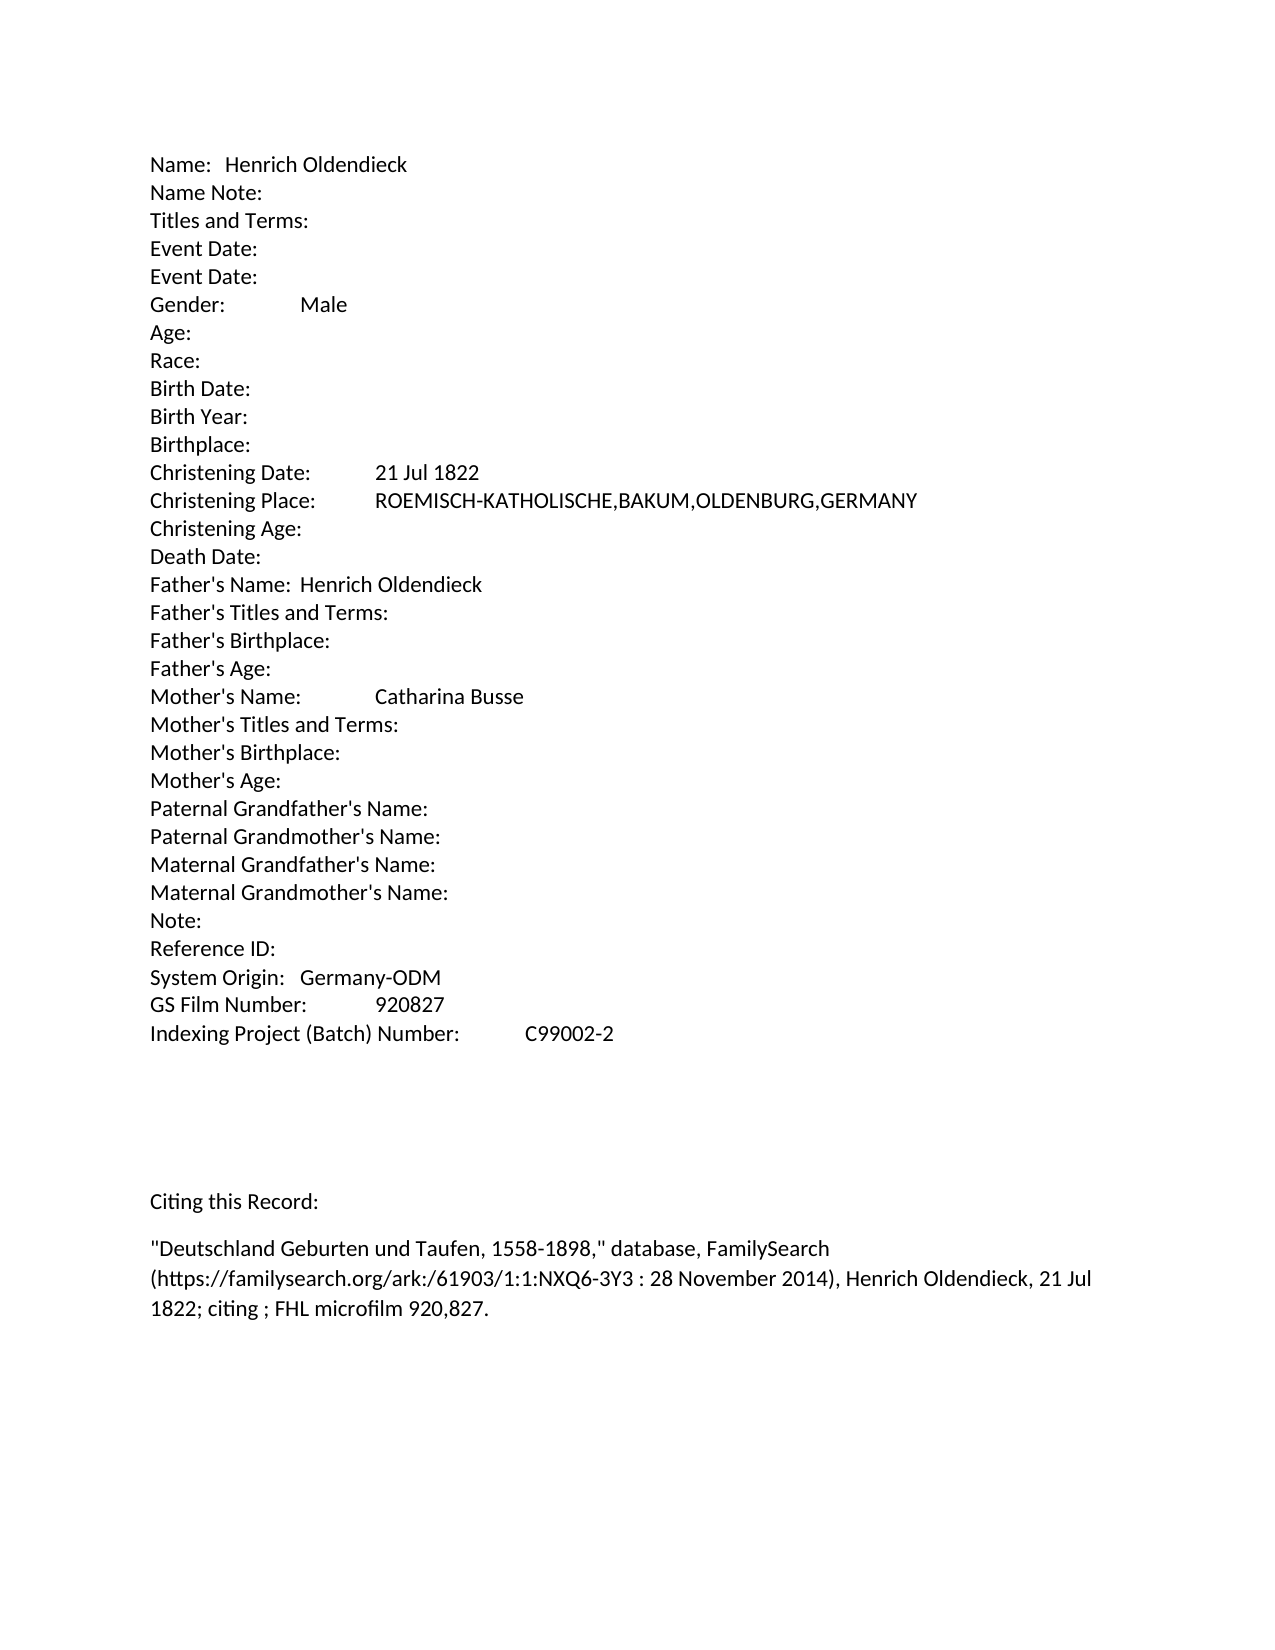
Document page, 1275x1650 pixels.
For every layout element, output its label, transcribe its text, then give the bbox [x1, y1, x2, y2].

text Paternal Grandmother's Name: [150, 822, 1125, 851]
text Citing this Record: [150, 1187, 1125, 1215]
text Paternal Grandfather's Name: [150, 794, 1125, 822]
text Christening Place: ROEMISCH-KATHOLISCHE,BAKUM,OLDENBURG,GERMANY [150, 486, 1125, 514]
text Event Date: [150, 234, 1125, 262]
text Death Date: [150, 542, 1125, 570]
text Birthplace: [150, 430, 1125, 458]
text Indexing Project (Batch) Number: C99002-2 [150, 1019, 1125, 1047]
text Christening Age: [150, 514, 1125, 542]
text Birth Year: [150, 402, 1125, 430]
text System Origin: Germany-ODM [150, 963, 1125, 991]
text Reference ID: [150, 934, 1125, 963]
text Mother's Name: Catharina Busse [150, 682, 1125, 710]
text Gender: Male [150, 290, 1125, 318]
text Mother's Age: [150, 766, 1125, 794]
text Maternal Grandmother's Name: [150, 878, 1125, 907]
text Note: [150, 907, 1125, 934]
text Race: [150, 346, 1125, 374]
text "Deutschland Geburten und Taufen, 1558-1898," database, FamilySearch (https://familysearch.org/ark:/61903/1:1:NXQ6-3Y3 : 28 November 2014), Henrich Oldendieck, 21 Jul 1822; citing ; FHL microfilm 920,827. [150, 1234, 1125, 1323]
text Mother's Birthplace: [150, 738, 1125, 766]
text Father's Age: [150, 654, 1125, 682]
text Name Note: [150, 178, 1125, 206]
text Age: [150, 318, 1125, 346]
text Father's Birthplace: [150, 626, 1125, 654]
text Name: Henrich Oldendieck [150, 150, 1125, 178]
text Maternal Grandfather's Name: [150, 851, 1125, 878]
text Father's Name: Henrich Oldendieck [150, 570, 1125, 598]
text Titles and Terms: [150, 206, 1125, 234]
text Father's Titles and Terms: [150, 598, 1125, 626]
text Birth Date: [150, 374, 1125, 402]
text Mother's Titles and Terms: [150, 710, 1125, 738]
text Christening Date: 21 Jul 1822 [150, 458, 1125, 486]
text GS Film Number: 920827 [150, 991, 1125, 1019]
text Event Date: [150, 262, 1125, 290]
